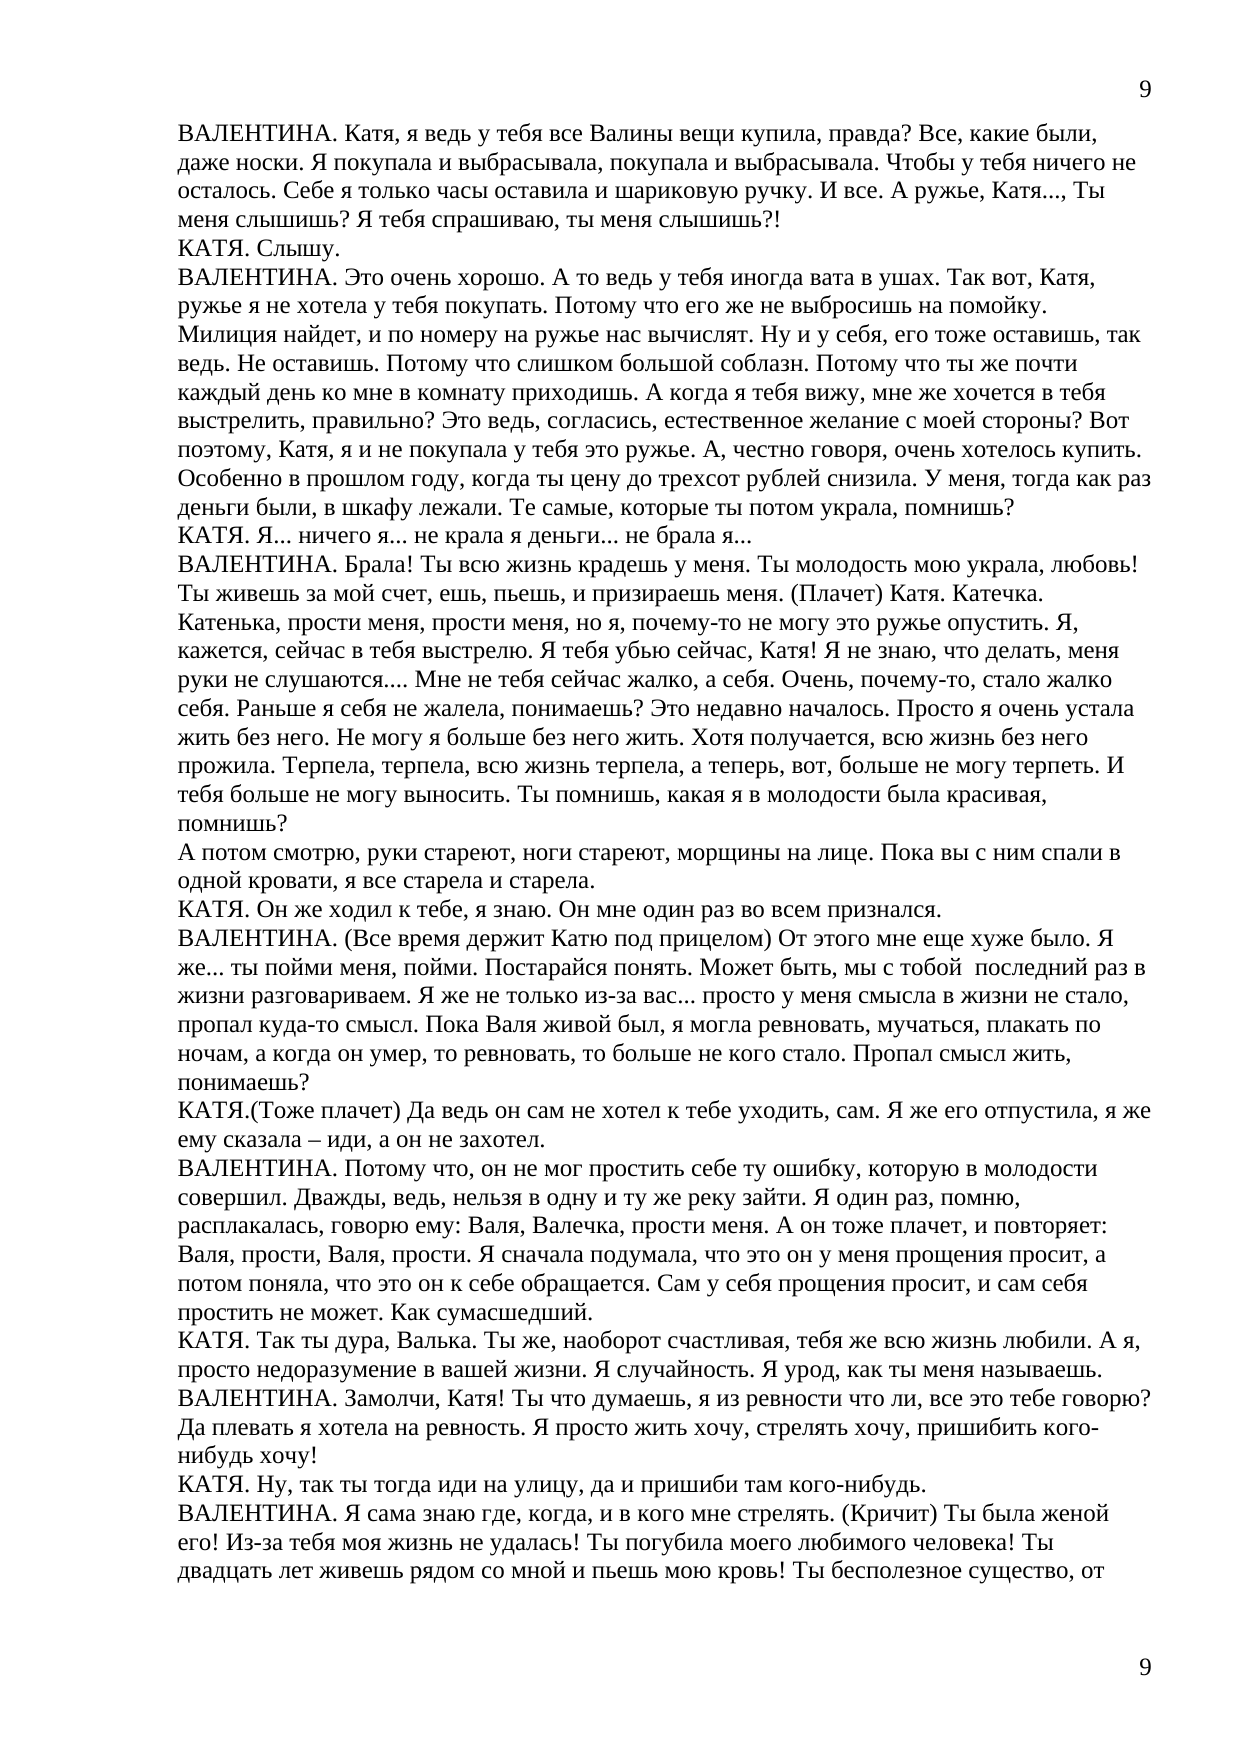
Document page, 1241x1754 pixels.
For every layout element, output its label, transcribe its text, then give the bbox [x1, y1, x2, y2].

text А потом смотрю, руки стареют, ноги стареют, морщины на лице. Пока вы с ним спали в одной кровати, я все старела и старела. [177, 837, 1152, 894]
text ВАЛЕНТИНА. Это очень хорошо. А то ведь у тебя иногда вата в ушах. Так вот, Катя, ружье я не хотела у тебя покупать. Потому что его же не выбросишь на помойку. Милиция найдет, и по номеру на ружье нас вычислят. Ну и у себя, его тоже оставишь, так ведь. Не оставишь. Потому что слишком большой соблазн. Потому что ты же почти каждый день ко мне в комнату приходишь. А когда я тебя вижу, мне же хочется в тебя выстрелить, правильно? Это ведь, согласись, естественное желание с моей стороны? Вот поэтому, Катя, я и не покупала у тебя это ружье. А, честно говоря, очень хотелось купить. Особенно в прошлом году, когда ты цену до трехсот рублей снизила. У меня, тогда как раз деньги были, в шкафу лежали. Те самые, которые ты потом украла, помнишь? [177, 262, 1152, 521]
text ВАЛЕНТИНА. (Все время держит Катю под прицелом) От этого мне еще хуже было. Я же... ты пойми меня, пойми. Постарайся понять. Может быть, мы с тобой последний раз в жизни разговариваем. Я же не только из-за вас... просто у меня смысла в жизни не стало, пропал куда-то смысл. Пока Валя живой был, я могла ревновать, мучаться, плакать по ночам, а когда он умер, то ревновать, то больше не кого стало. Пропал смысл жить, понимаешь? [177, 923, 1152, 1096]
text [177, 1498, 1152, 1584]
text ВАЛЕНТИНА. Потому что, он не мог простить себе ту ошибку, которую в молодости совершил. Дважды, ведь, нельзя в одну и ту же реку зайти. Я один раз, помню, расплакалась, говорю ему: Валя, Валечка, прости меня. А он тоже плачет, и повторяет: Валя, прости, Валя, прости. Я сначала подумала, что это он у меня прощения просит, а потом поняла, что это он к себе обращается. Сам у себя прощения просит, и сам себя простить не может. Как сумасшедший. [177, 1153, 1152, 1326]
text КАТЯ. Слышу. [177, 233, 1152, 262]
text КАТЯ. Он же ходил к тебе, я знаю. Он мне один раз во всем признался. [177, 894, 1152, 923]
text ВАЛЕНТИНА. Брала! Ты всю жизнь крадешь у меня. Ты молодость мою украла, любовь! Ты живешь за мой счет, ешь, пьешь, и призираешь меня. (Плачет) Катя. Катечка. Катенька, прости меня, прости меня, но я, почему-то не могу это ружье опустить. Я, кажется, сейчас в тебя выстрелю. Я тебя убью сейчас, Катя! Я не знаю, что делать, меня руки не слушаются.... Мне не тебя сейчас жалко, а себя. Очень, почему-то, стало жалко себя. Раньше я себя не жалела, понимаешь? Это недавно началось. Просто я очень устала жить без него. Не могу я больше без него жить. Хотя получается, всю жизнь без него прожила. Терпела, терпела, всю жизнь терпела, а теперь, вот, больше не могу терпеть. И тебя больше не могу выносить. Ты помнишь, какая я в молодости была красивая, помнишь? [177, 549, 1152, 837]
text КАТЯ. Я... ничего я... не крала я деньги... не брала я... [177, 521, 1152, 549]
text КАТЯ.(Тоже плачет) Да ведь он сам не хотел к тебе уходить, сам. Я же его отпустила, я же ему сказала – иди, а он не захотел. [177, 1096, 1152, 1153]
text ВАЛЕНТИНА. Катя, я ведь у тебя все Валины вещи купила, правда? Все, какие были, даже носки. Я покупала и выбрасывала, покупала и выбрасывала. Чтобы у тебя ничего не осталось. Себе я только часы оставила и шариковую ручку. И все. А ружье, Катя..., Ты меня слышишь? Я тебя спрашиваю, ты меня слышишь?! [177, 118, 1152, 233]
text КАТЯ. Ну, так ты тогда иди на улицу, да и пришиби там кого-нибудь. [177, 1469, 1152, 1498]
text ВАЛЕНТИНА. Замолчи, Катя! Ты что думаешь, я из ревности что ли, все это тебе говорю? Да плевать я хотела на ревность. Я просто жить хочу, стрелять хочу, пришибить кого-нибудь хочу! [177, 1383, 1152, 1469]
text КАТЯ. Так ты дура, Валька. Ты же, наоборот счастливая, тебя же всю жизнь любили. А я, просто недоразумение в вашей жизни. Я случайность. Я урод, как ты меня называешь. [177, 1326, 1152, 1383]
